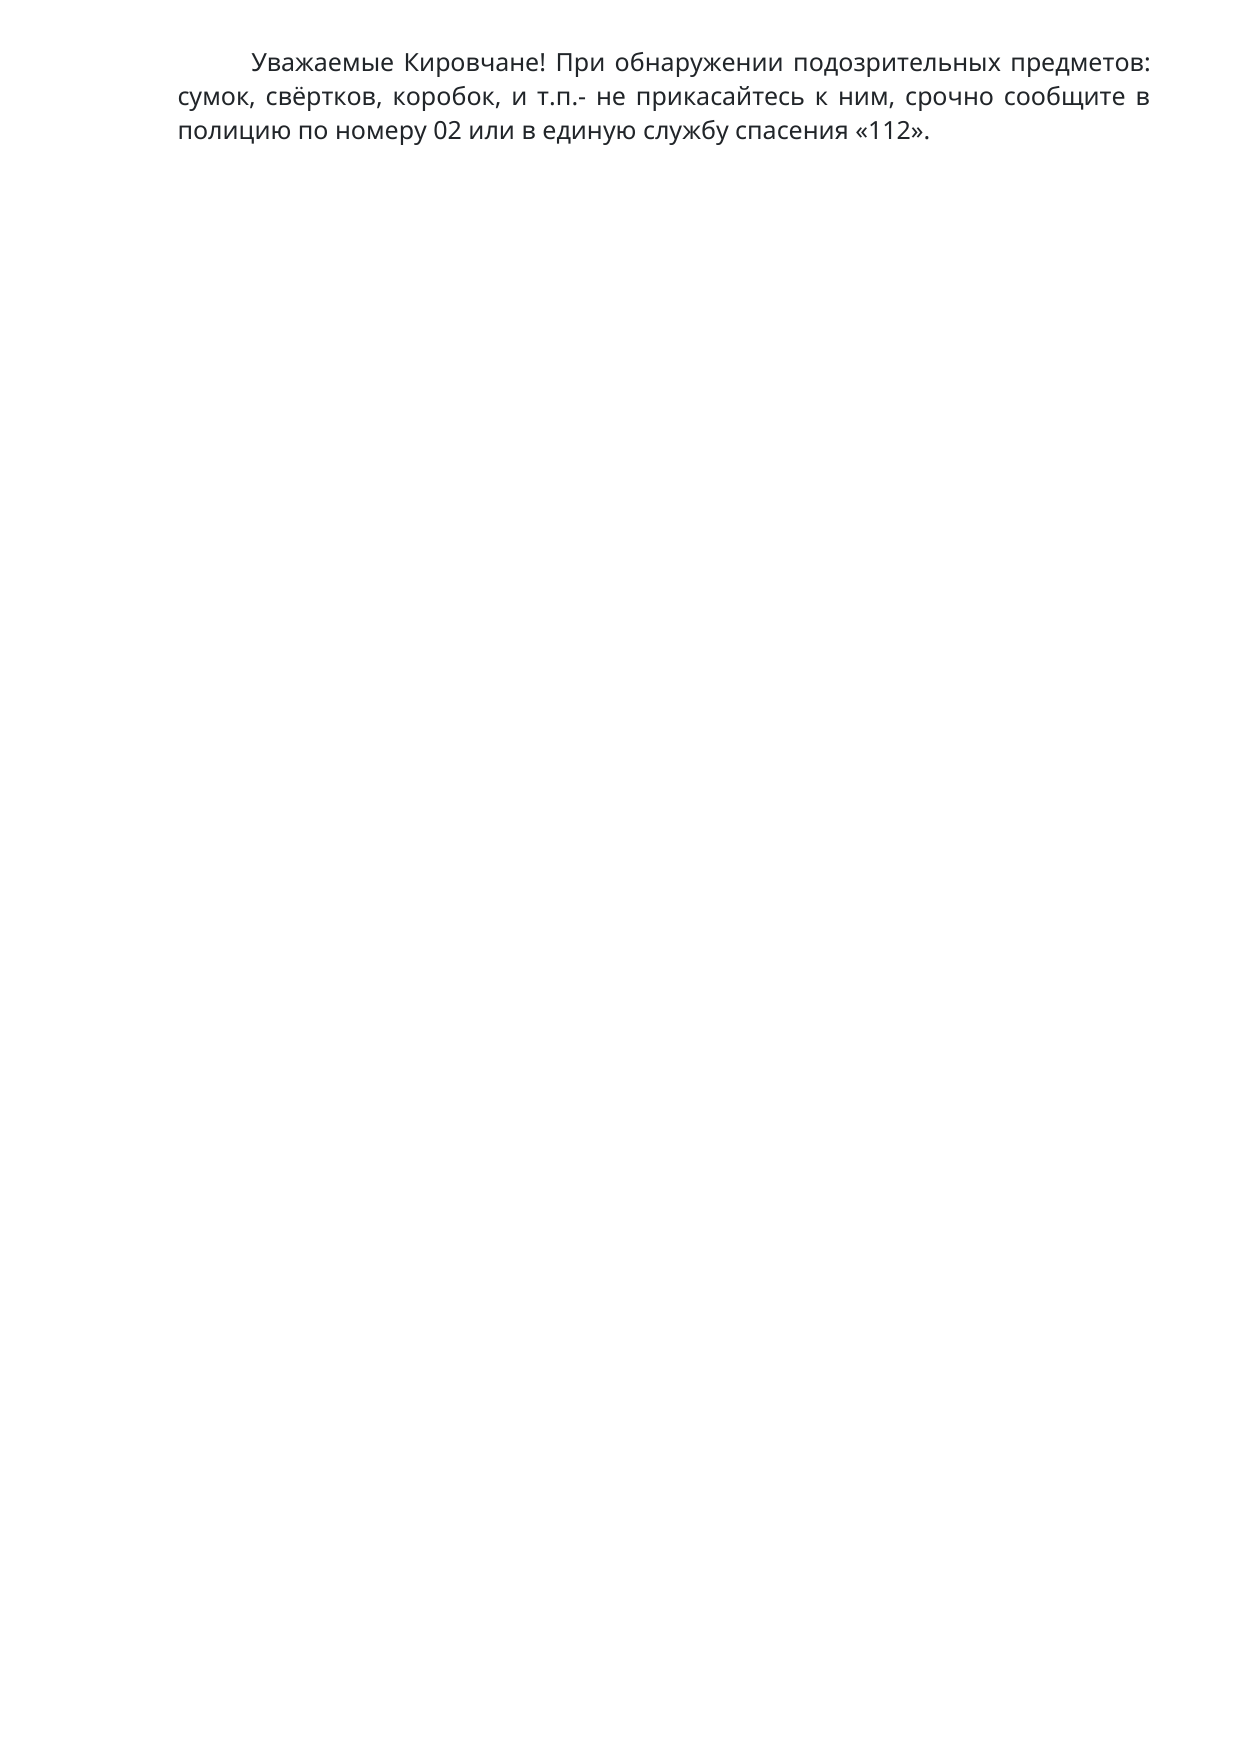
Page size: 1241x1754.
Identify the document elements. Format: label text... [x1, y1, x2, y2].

text Уважаемые Кировчане! При обнаружении подозрительных предметов: сумок, свёртков, коробок, и т.п.- не прикасайтесь к ним, срочно сообщите в полицию по номеру 02 или в единую службу спасения «112». [177, 44, 1152, 147]
